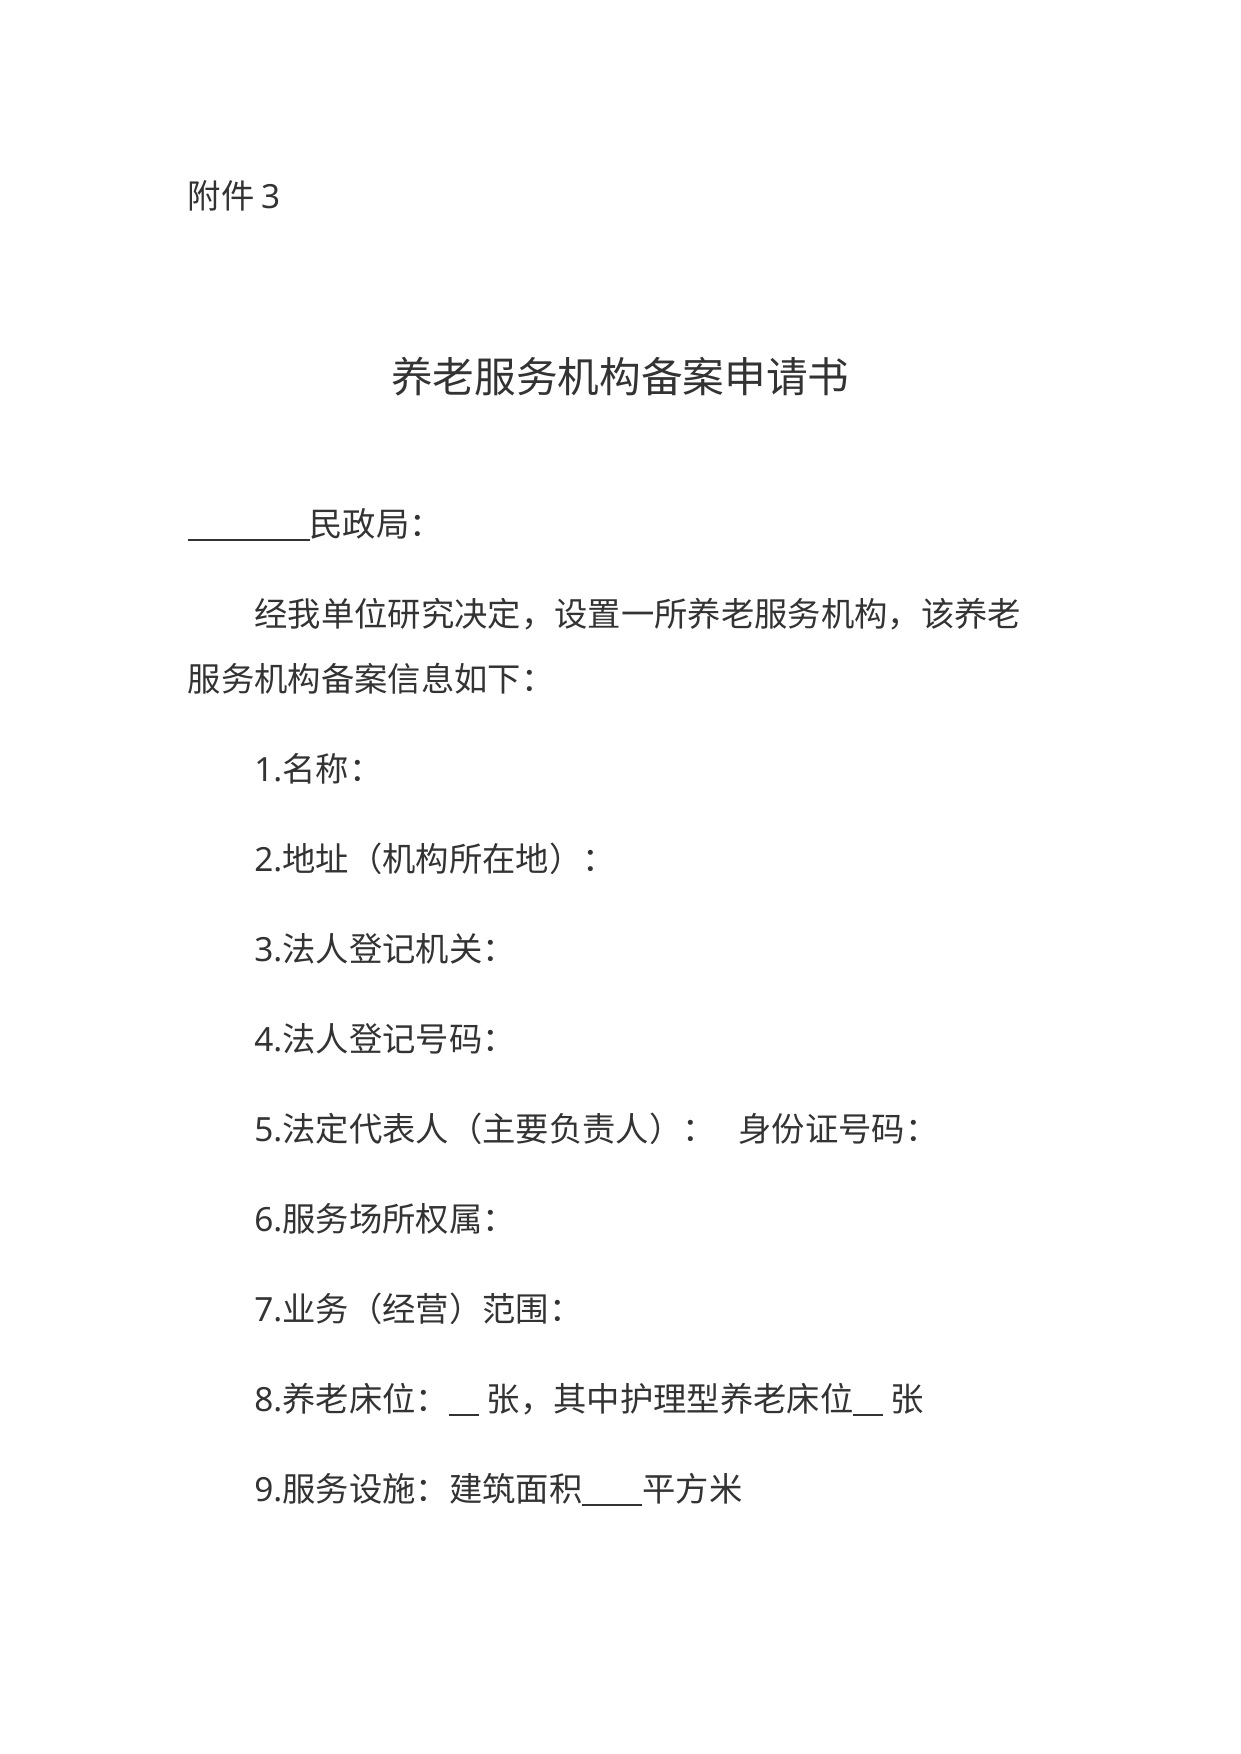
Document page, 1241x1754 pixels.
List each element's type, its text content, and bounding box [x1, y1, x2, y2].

text 3.法人登记机关： [187, 914, 1053, 979]
text 养老服务机构备案申请书 [187, 342, 1053, 407]
text 附件3 [187, 162, 1053, 227]
text 1.名称： [187, 734, 1053, 799]
text 7.业务（经营）范围： [187, 1274, 1053, 1339]
text 2.地址（机构所在地）： [187, 824, 1053, 889]
text 8.养老床位： 张，其中护理型养老床位 张 [187, 1364, 1053, 1429]
text 4.法人登记号码： [187, 1004, 1053, 1069]
text 9.服务设施：建筑面积 平方米 [187, 1454, 1053, 1519]
text 经我单位研究决定，设置一所养老服务机构，该养老服务机构备案信息如下： [187, 579, 1053, 709]
text 6.服务场所权属： [187, 1184, 1053, 1249]
text 5.法定代表人（主要负责人）： 身份证号码： [187, 1094, 1053, 1159]
text 民政局： [187, 489, 1053, 554]
